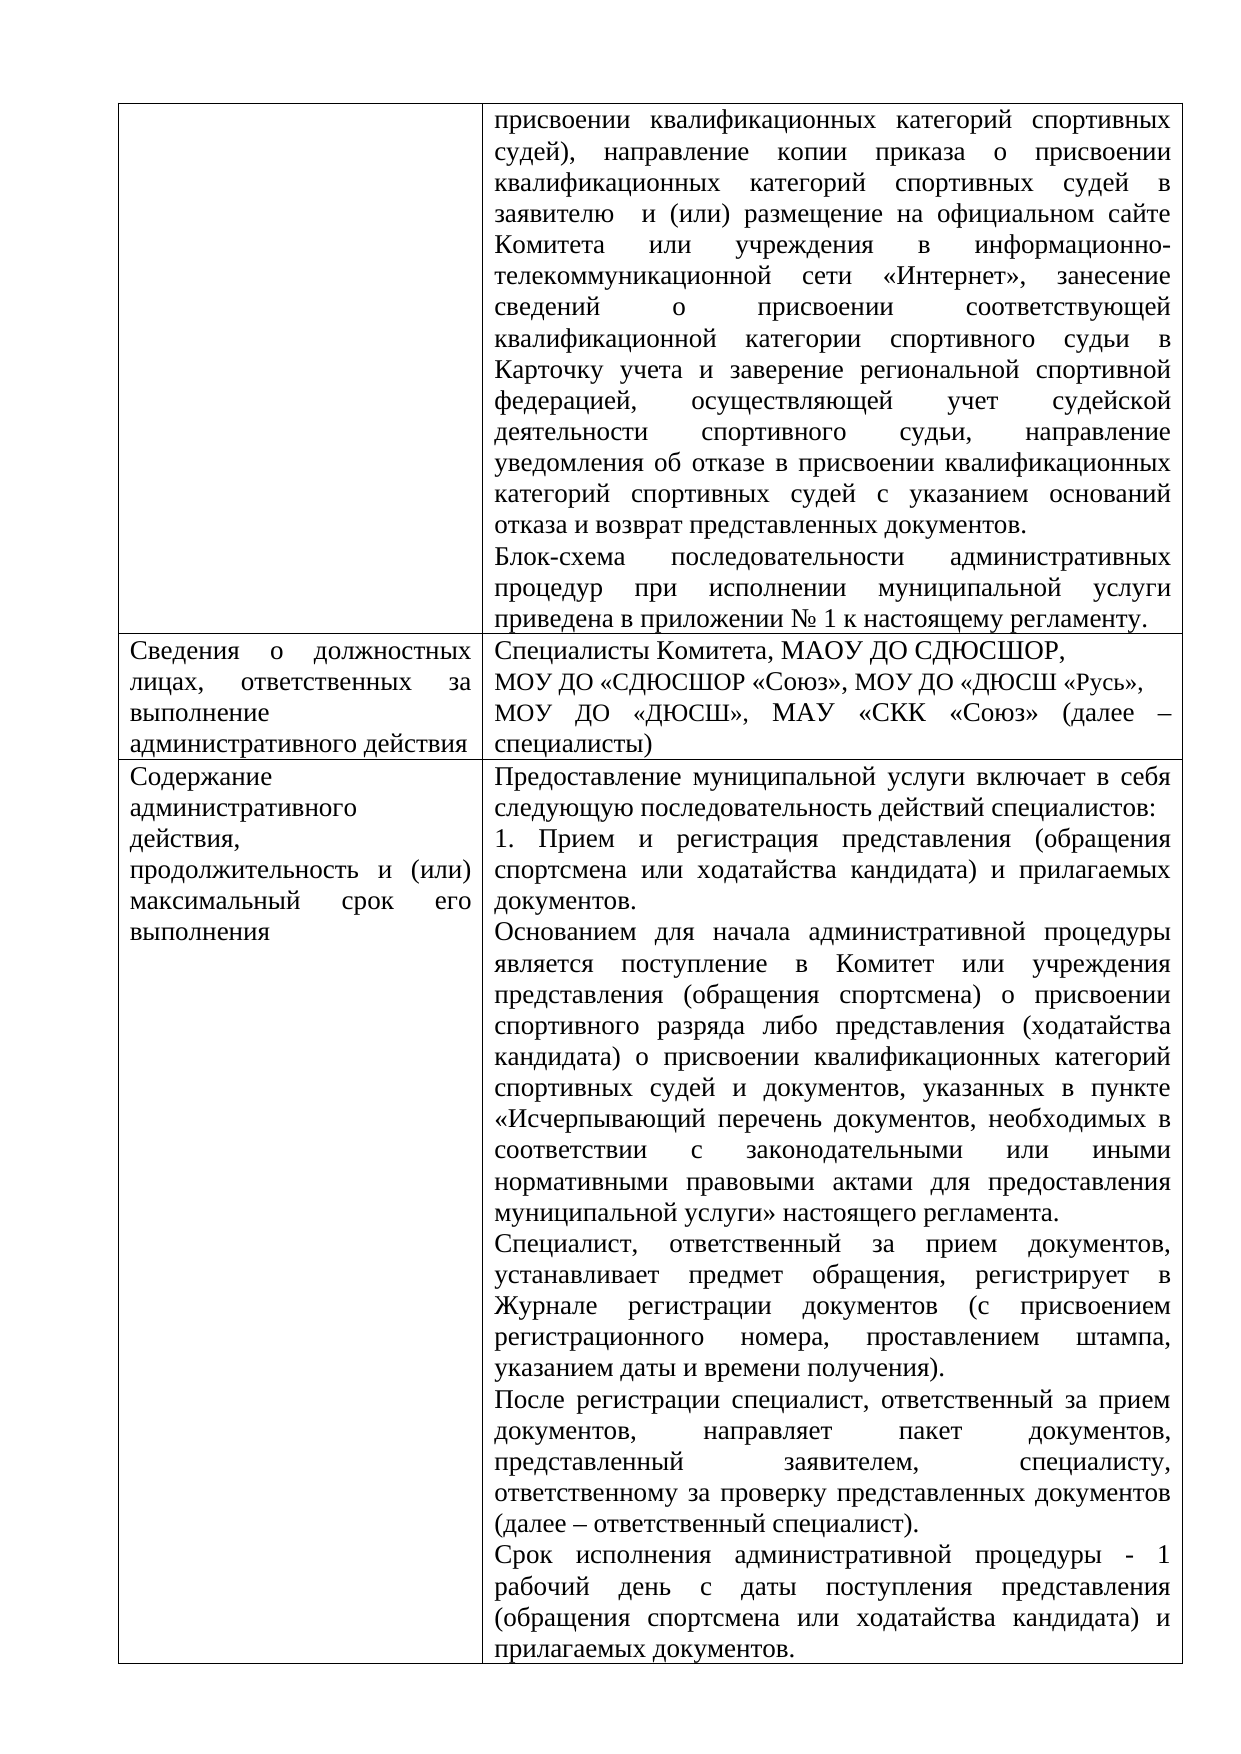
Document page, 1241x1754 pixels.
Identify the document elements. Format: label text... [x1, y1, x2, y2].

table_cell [119, 760, 482, 1663]
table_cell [483, 760, 1182, 1663]
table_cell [483, 104, 1182, 633]
table_cell Специалисты Комитета, МАОУ ДО СДЮСШОР, МОУ ДО «СДЮСШОР «Союз», МОУ ДО «ДЮСШ «Русь», МОУ ДО «ДЮСШ», МАУ «СКК «Союз» (далее – специалисты) [483, 634, 1182, 759]
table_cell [119, 104, 482, 633]
table_cell Сведения о должностных лицах, ответственных за выполнение административного действия [119, 634, 482, 759]
